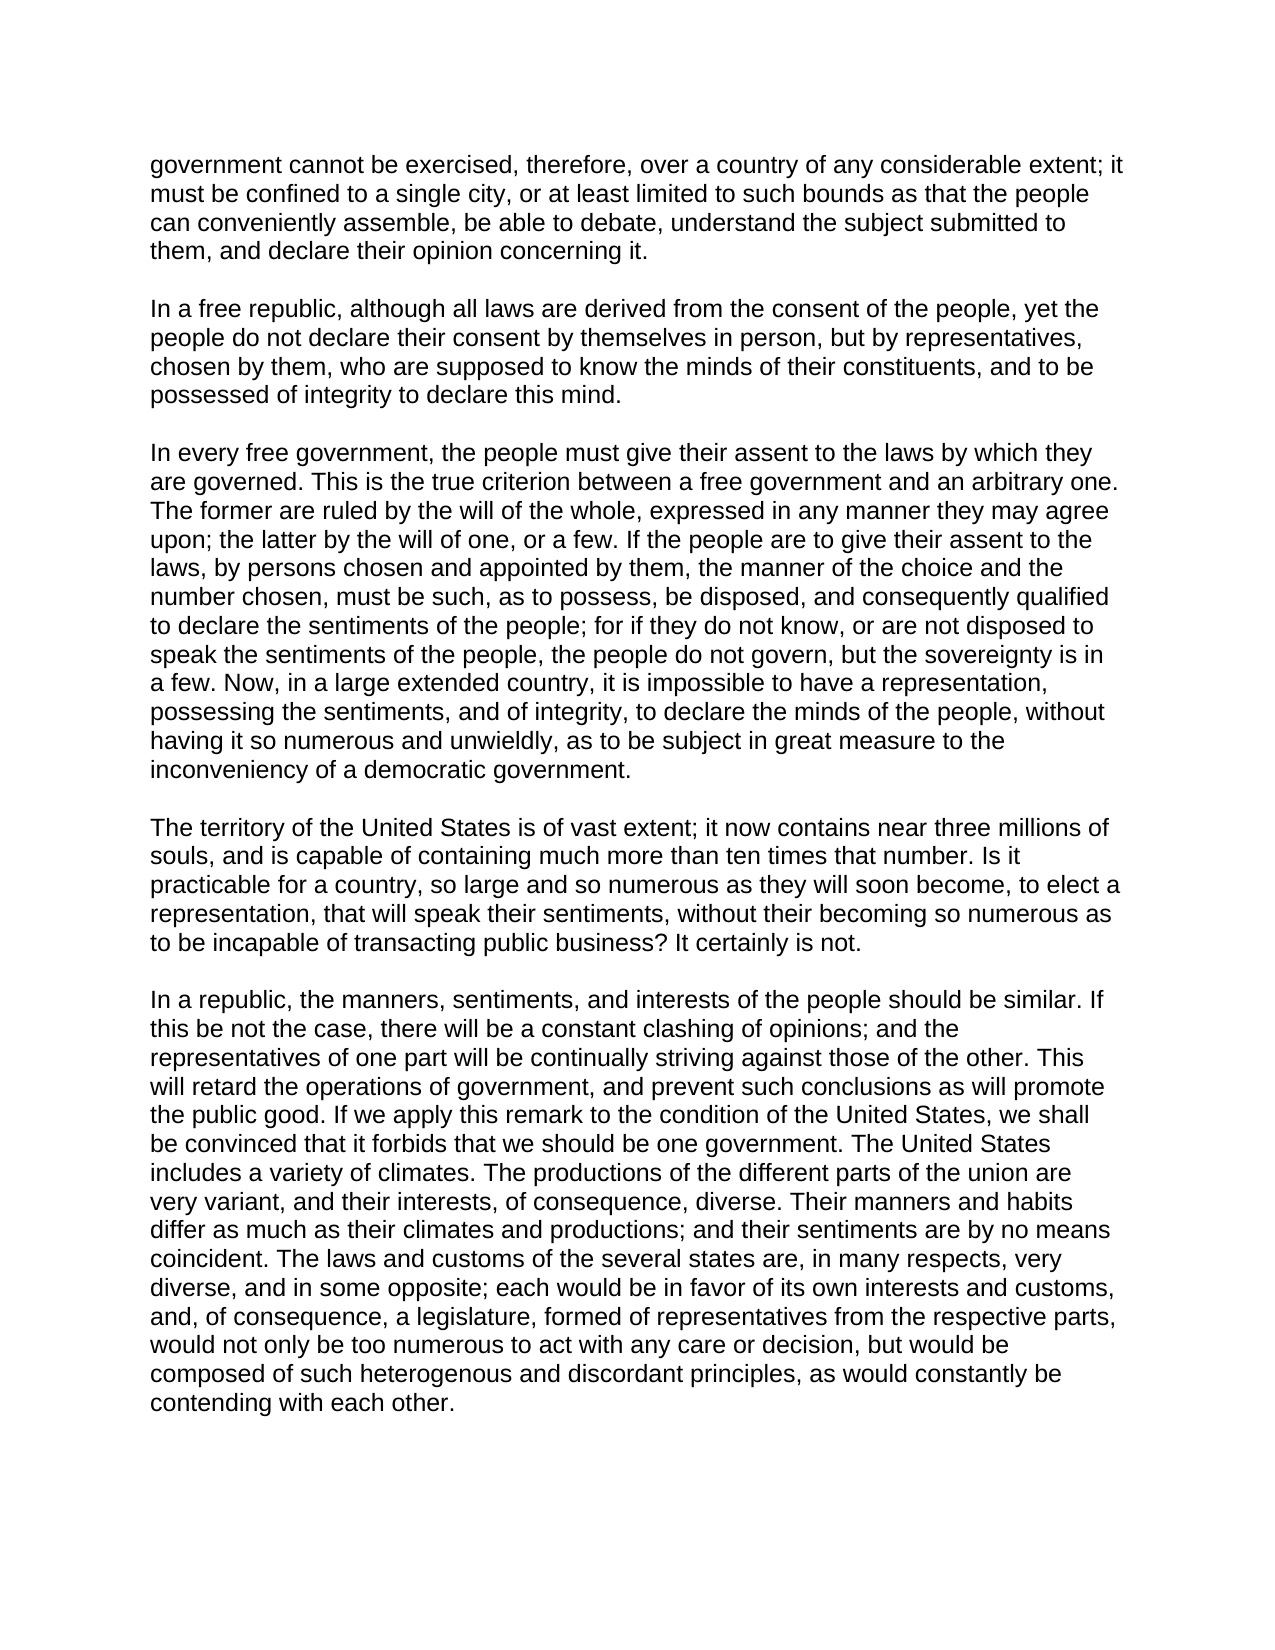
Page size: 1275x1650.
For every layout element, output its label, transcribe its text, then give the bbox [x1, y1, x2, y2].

text The territory of the United States is of vast extent; it now contains near three millions of souls, and is capable of containing much more than ten times that number. Is it practicable for a country, so large and so numerous as they will soon become, to elect a representation, that will speak their sentiments, without their becoming so numerous as to be incapable of transacting public business? It certainly is not. [150, 812, 1125, 956]
text In every free government, the people must give their assent to the laws by which they are governed. This is the true criterion between a free government and an arbitrary one. The former are ruled by the will of the whole, expressed in any manner they may agree upon; the latter by the will of one, or a few. If the people are to give their assent to the laws, by persons chosen and appointed by them, the manner of the choice and the number chosen, must be such, as to possess, be disposed, and consequently qualified to declare the sentiments of the people; for if they do not know, or are not disposed to speak the sentiments of the people, the people do not govern, but the sovereignty is in a few. Now, in a large extended country, it is impossible to have a representation, possessing the sentiments, and of integrity, to declare the minds of the people, without having it so numerous and unwieldly, as to be subject in great measure to the inconveniency of a democratic government. [150, 438, 1125, 783]
text In a republic, the manners, sentiments, and interests of the people should be similar. If this be not the case, there will be a constant clashing of opinions; and the representatives of one part will be continually striving against those of the other. This will retard the operations of government, and prevent such conclusions as will promote the public good. If we apply this remark to the condition of the United States, we shall be convinced that it forbids that we should be one government. The United States includes a variety of climates. The productions of the different parts of the union are very variant, and their interests, of consequence, diverse. Their manners and habits differ as much as their climates and productions; and their sentiments are by no means coincident. The laws and customs of the several states are, in many respects, very diverse, and in some opposite; each would be in favor of its own interests and customs, and, of consequence, a legislature, formed of representatives from the respective parts, would not only be too numerous to act with any care or decision, but would be composed of such heterogenous and discordant principles, as would constantly be contending with each other. [150, 985, 1125, 1417]
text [150, 150, 1125, 265]
text In a free republic, although all laws are derived from the consent of the people, yet the people do not declare their consent by themselves in person, but by representatives, chosen by them, who are supposed to know the minds of their constituents, and to be possessed of integrity to declare this mind. [150, 294, 1125, 409]
